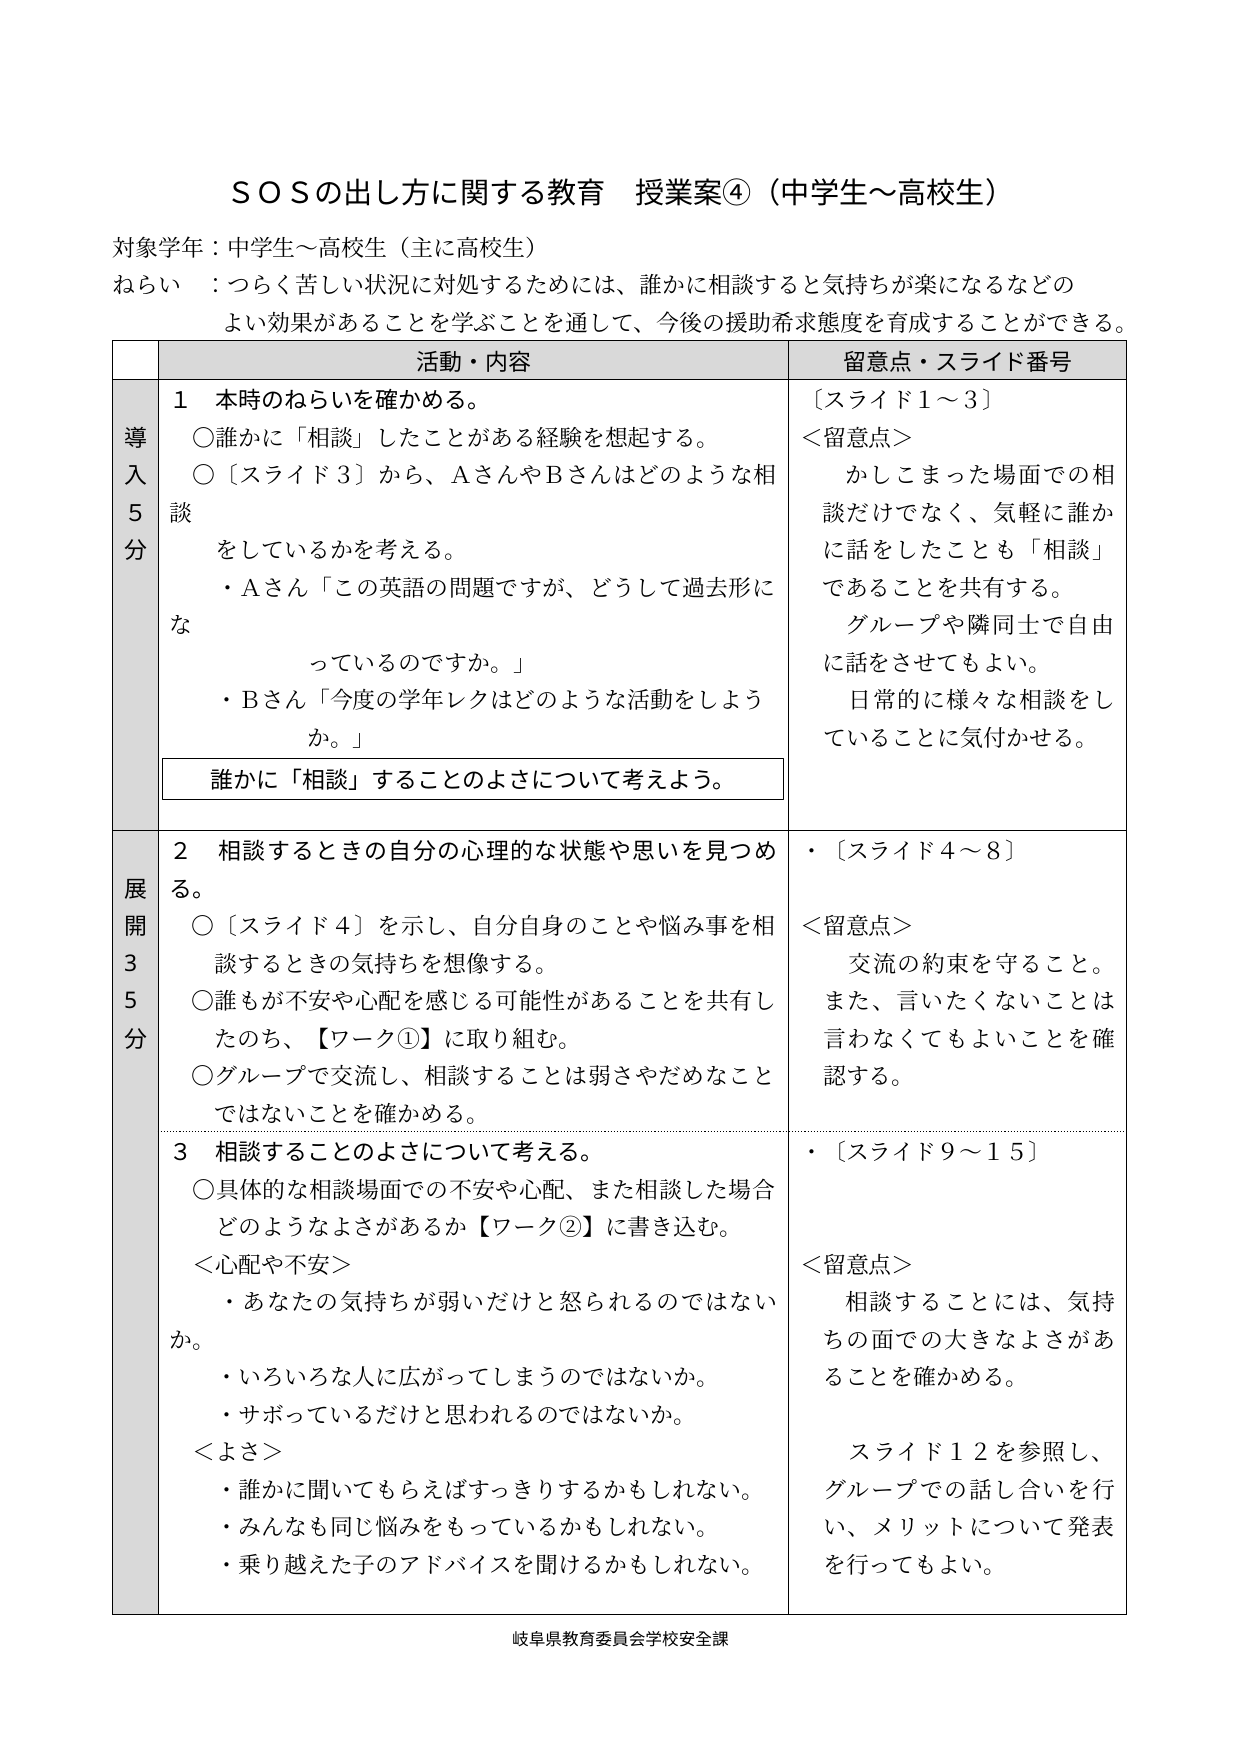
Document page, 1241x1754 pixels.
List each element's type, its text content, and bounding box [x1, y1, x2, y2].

table_header 留意点・スライド番号 [789, 341, 1126, 379]
table_cell 展 開 35 分 [113, 831, 158, 1614]
text よい効果があることを学ぶことを通して、今後の援助希求態度を育成することができる。 [222, 303, 1128, 340]
table_cell 〔スライド１～３〕 ＜留意点＞ かしこまった場面での相談だけでなく、気軽に誰かに話をしたことも「相談」であることを共有する。 グループや隣同士で自由に話をさせてもよい。 日常的に様々な相談をしていることに気付かせる。 [789, 380, 1126, 830]
text ねらい ：つらく苦しい状況に対処するためには、誰かに相談すると気持ちが楽になるなどの [112, 265, 1128, 303]
table_cell 導 入 ５ 分 [113, 380, 158, 830]
text ＳＯＳの出し方に関する教育 授業案④（中学生～高校生） [112, 153, 1128, 228]
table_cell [789, 1131, 1126, 1614]
table_header 活動・内容 [159, 341, 788, 379]
text 対象学年：中学生～高校生（主に高校生） [112, 228, 1128, 265]
table_cell ・〔スライド４～８〕 ＜留意点＞ 交流の約束を守ること。また、言いたくないことは言わなくてもよいことを確認する。 [789, 831, 1126, 1131]
table_cell １ 本時のねらいを確かめる。 〇誰かに「相談」したことがある経験を想起する。 〇〔スライド３〕から、ＡさんやＢさんはどのような相談 をしているかを考える。 ・Ａさん「この英語の問題ですが、どうして過去形にな っているのですか。」 ・Ｂさん「今度の学年レクはどのような活動をしよう か。」 [159, 380, 788, 830]
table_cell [159, 1131, 788, 1614]
table_cell ２ 相談するときの自分の心理的な状態や思いを見つめる。 〇〔スライド４〕を示し、自分自身のことや悩み事を相談するときの気持ちを想像する。 〇誰もが不安や心配を感じる可能性があることを共有したのち、【ワーク①】に取り組む。 〇グループで交流し、相談することは弱さやだめなことではないことを確かめる。 [159, 831, 788, 1131]
table_header [113, 341, 158, 379]
